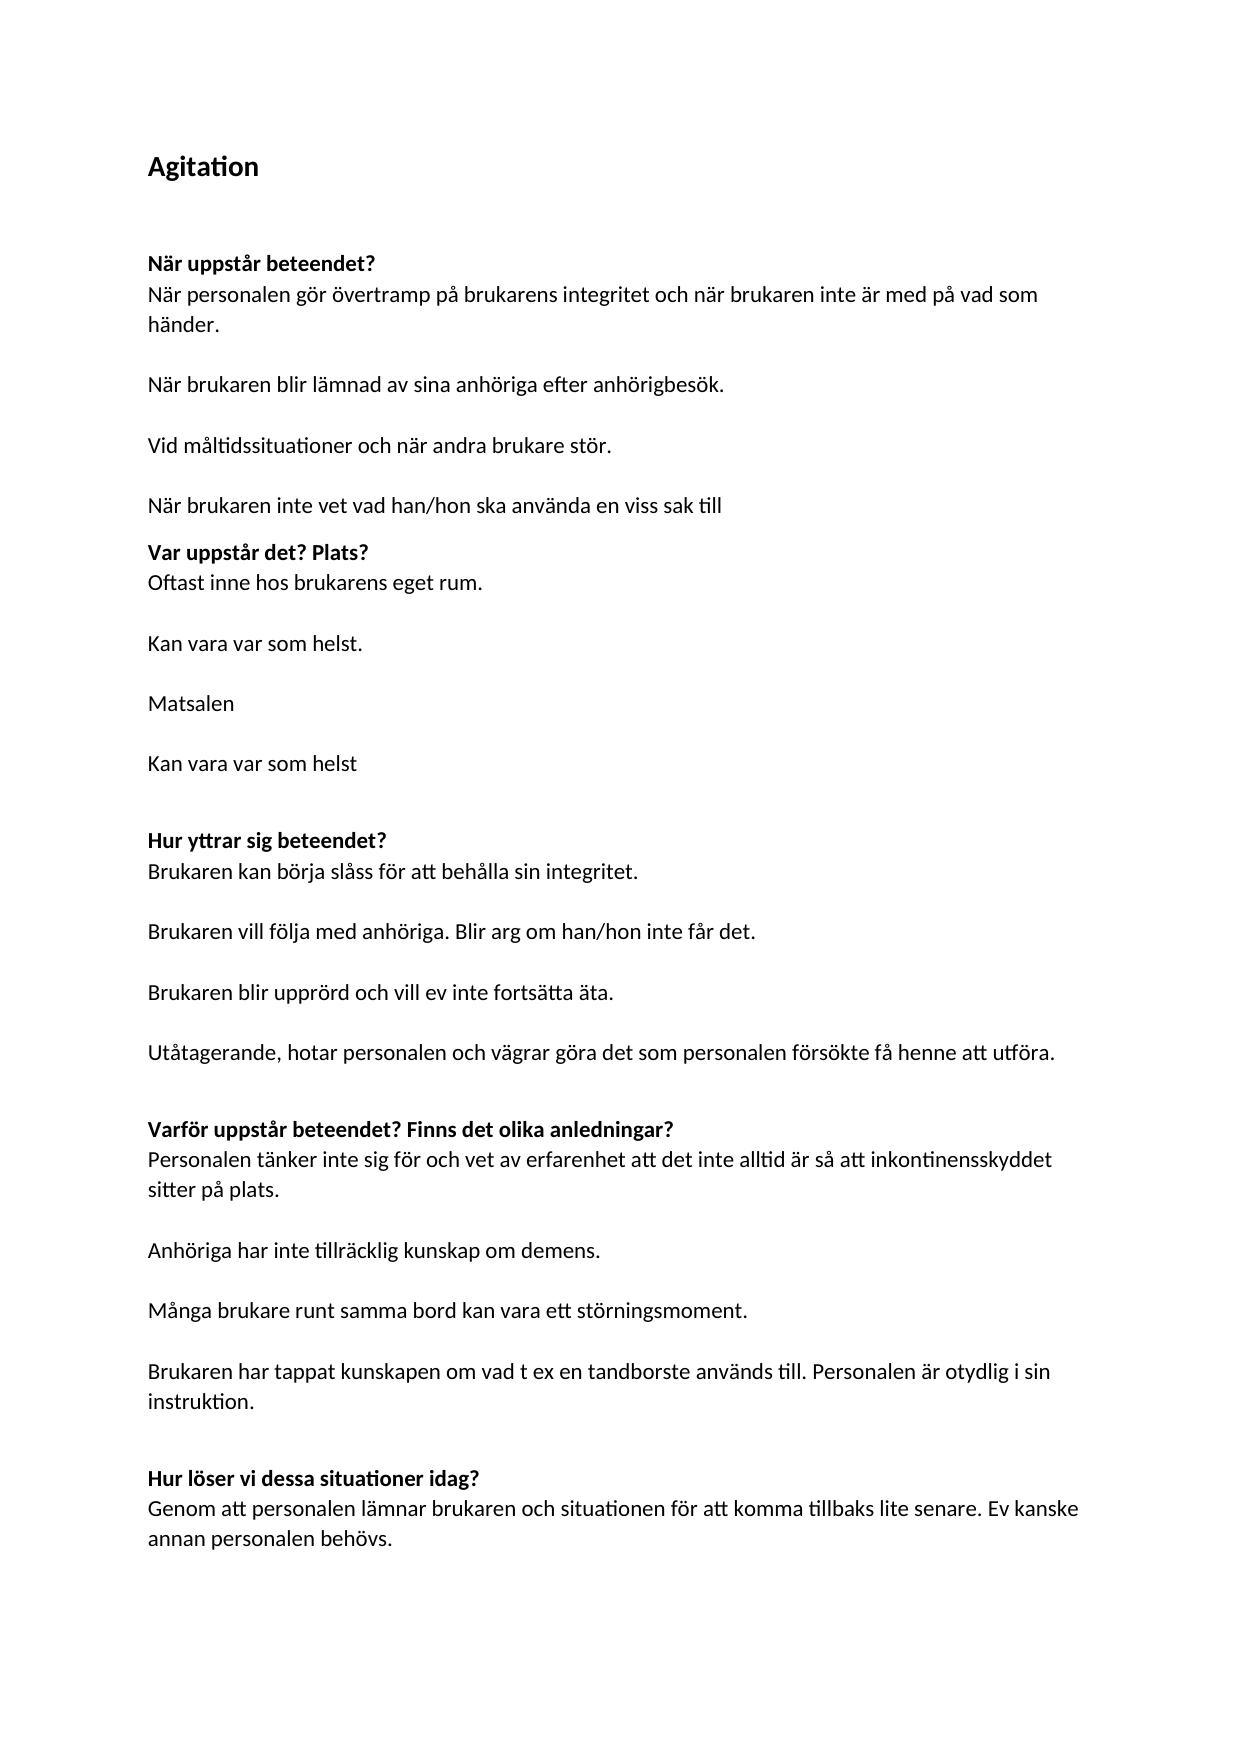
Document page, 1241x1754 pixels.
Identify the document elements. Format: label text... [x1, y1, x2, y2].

text Utåtagerande, hotar personalen och vägrar göra det som personalen försökte få henne att utföra. [148, 1038, 1093, 1066]
text Brukaren vill följa med anhöriga. Blir arg om han/hon inte får det. Brukaren blir upprörd och vill ev inte fortsätta äta. [148, 917, 1093, 1006]
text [148, 1464, 1093, 1583]
text Personalen tänker inte sig för och vet av erfarenhet att det inte alltid är så att inkontinensskyddet sitter på plats. [148, 1145, 1093, 1204]
text Varför uppstår beteendet? Finns det olika anledningar? [148, 1115, 1093, 1143]
text Kan vara var som helst [148, 749, 1093, 778]
text Hur yttrar sig beteendet? Brukaren kan börja slåss för att behålla sin integritet. [148, 827, 1093, 885]
text Var uppstår det? Plats? Oftast inne hos brukarens eget rum. Kan vara var som helst. Matsalen [148, 538, 1093, 717]
text Agitation [148, 148, 1093, 183]
text Brukaren har tappat kunskapen om vad t ex en tandborste används till. Personalen är otydlig i sin instruktion. [148, 1357, 1093, 1415]
text När uppstår beteendet? När personalen gör övertramp på brukarens integritet och när brukaren inte är med på vad som händer. När brukaren blir lämnad av sina anhöriga efter anhörigbesök. Vid måltidssituationer och när andra brukare stör. När brukaren inte vet vad han/hon ska använda en viss sak till [148, 249, 1093, 519]
text Anhöriga har inte tillräcklig kunskap om demens. Många brukare runt samma bord kan vara ett störningsmoment. [148, 1236, 1093, 1324]
